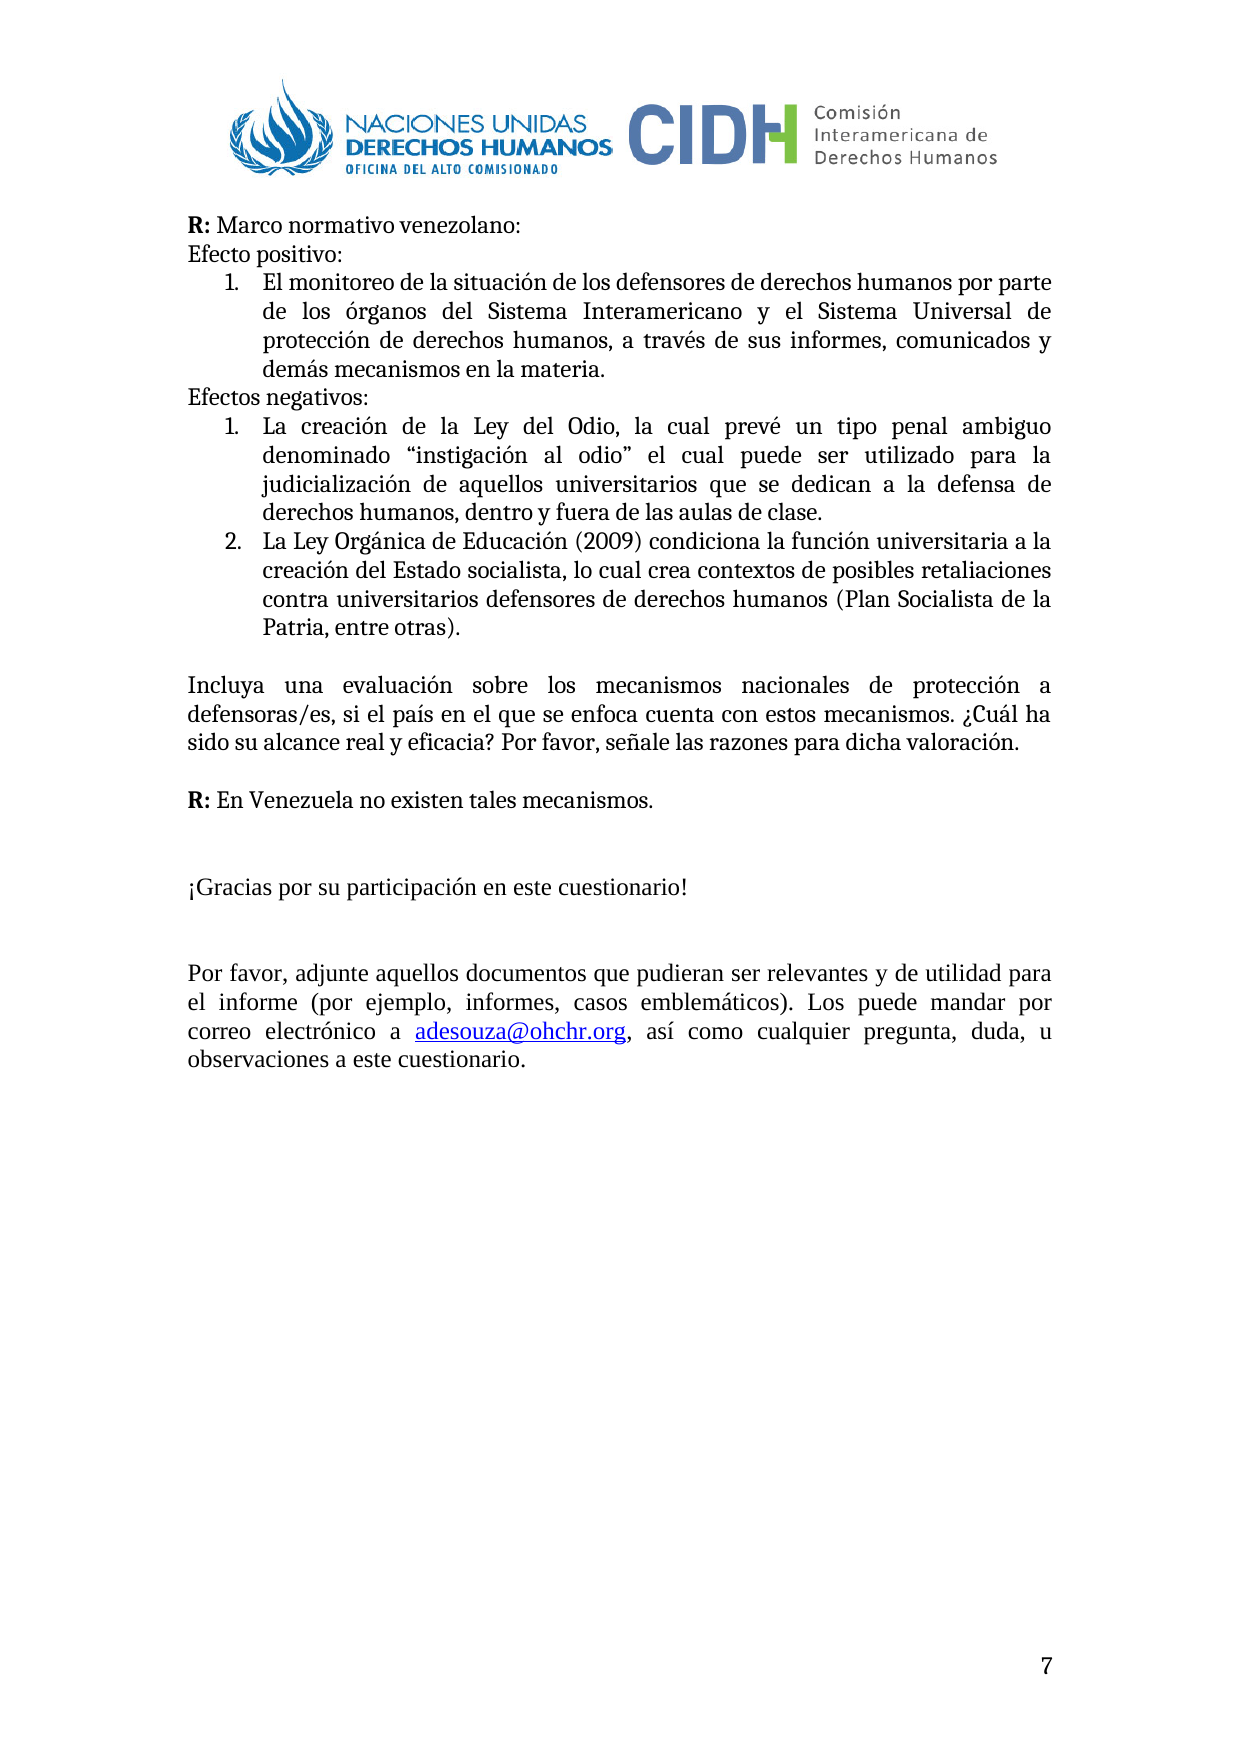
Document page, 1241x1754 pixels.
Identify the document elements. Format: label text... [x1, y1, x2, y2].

list La Ley Orgánica de Educación (2009) condiciona la función universitaria a la creación del Estado socialista, lo cual crea contextos de posibles retaliaciones contra universitarios defensores de derechos humanos (Plan Socialista de la Patria, entre otras). [225, 527, 1053, 642]
text Efecto positivo: [187, 239, 1053, 268]
picture [226, 73, 1014, 182]
list El monitoreo de la situación de los defensores de derechos humanos por parte de los órganos del Sistema Interamericano y el Sistema Universal de protección de derechos humanos, a través de sus informes, comunicados y demás mecanismos en la materia. [225, 268, 1053, 383]
text Incluya una evaluación sobre los mecanismos nacionales de protección a defensoras/es, si el país en el que se enfoca cuenta con estos mecanismos. ¿Cuál ha sido su alcance real y eficacia? Por favor, señale las razones para dicha valoración. [187, 671, 1053, 757]
list La creación de la Ley del Odio, la cual prevé un tipo penal ambiguo denominado “instigación al odio” el cual puede ser utilizado para la judicialización de aquellos universitarios que se dedican a la defensa de derechos humanos, dentro y fuera de las aulas de clase. [225, 412, 1053, 527]
text R: En Venezuela no existen tales mecanismos. [187, 786, 1053, 814]
text Efectos negativos: [187, 383, 1053, 412]
text Por favor, adjunte aquellos documentos que pudieran ser relevantes y de utilidad para el informe (por ejemplo, informes, casos emblemáticos). Los puede mandar por correo electrónico a adesouza@ohchr.org, así como cualquier pregunta, duda, u observaciones a este cuestionario. [187, 958, 1053, 1073]
text R: Marco normativo venezolano: [187, 211, 1053, 239]
text ¡Gracias por su participación en este cuestionario! [187, 872, 1053, 901]
